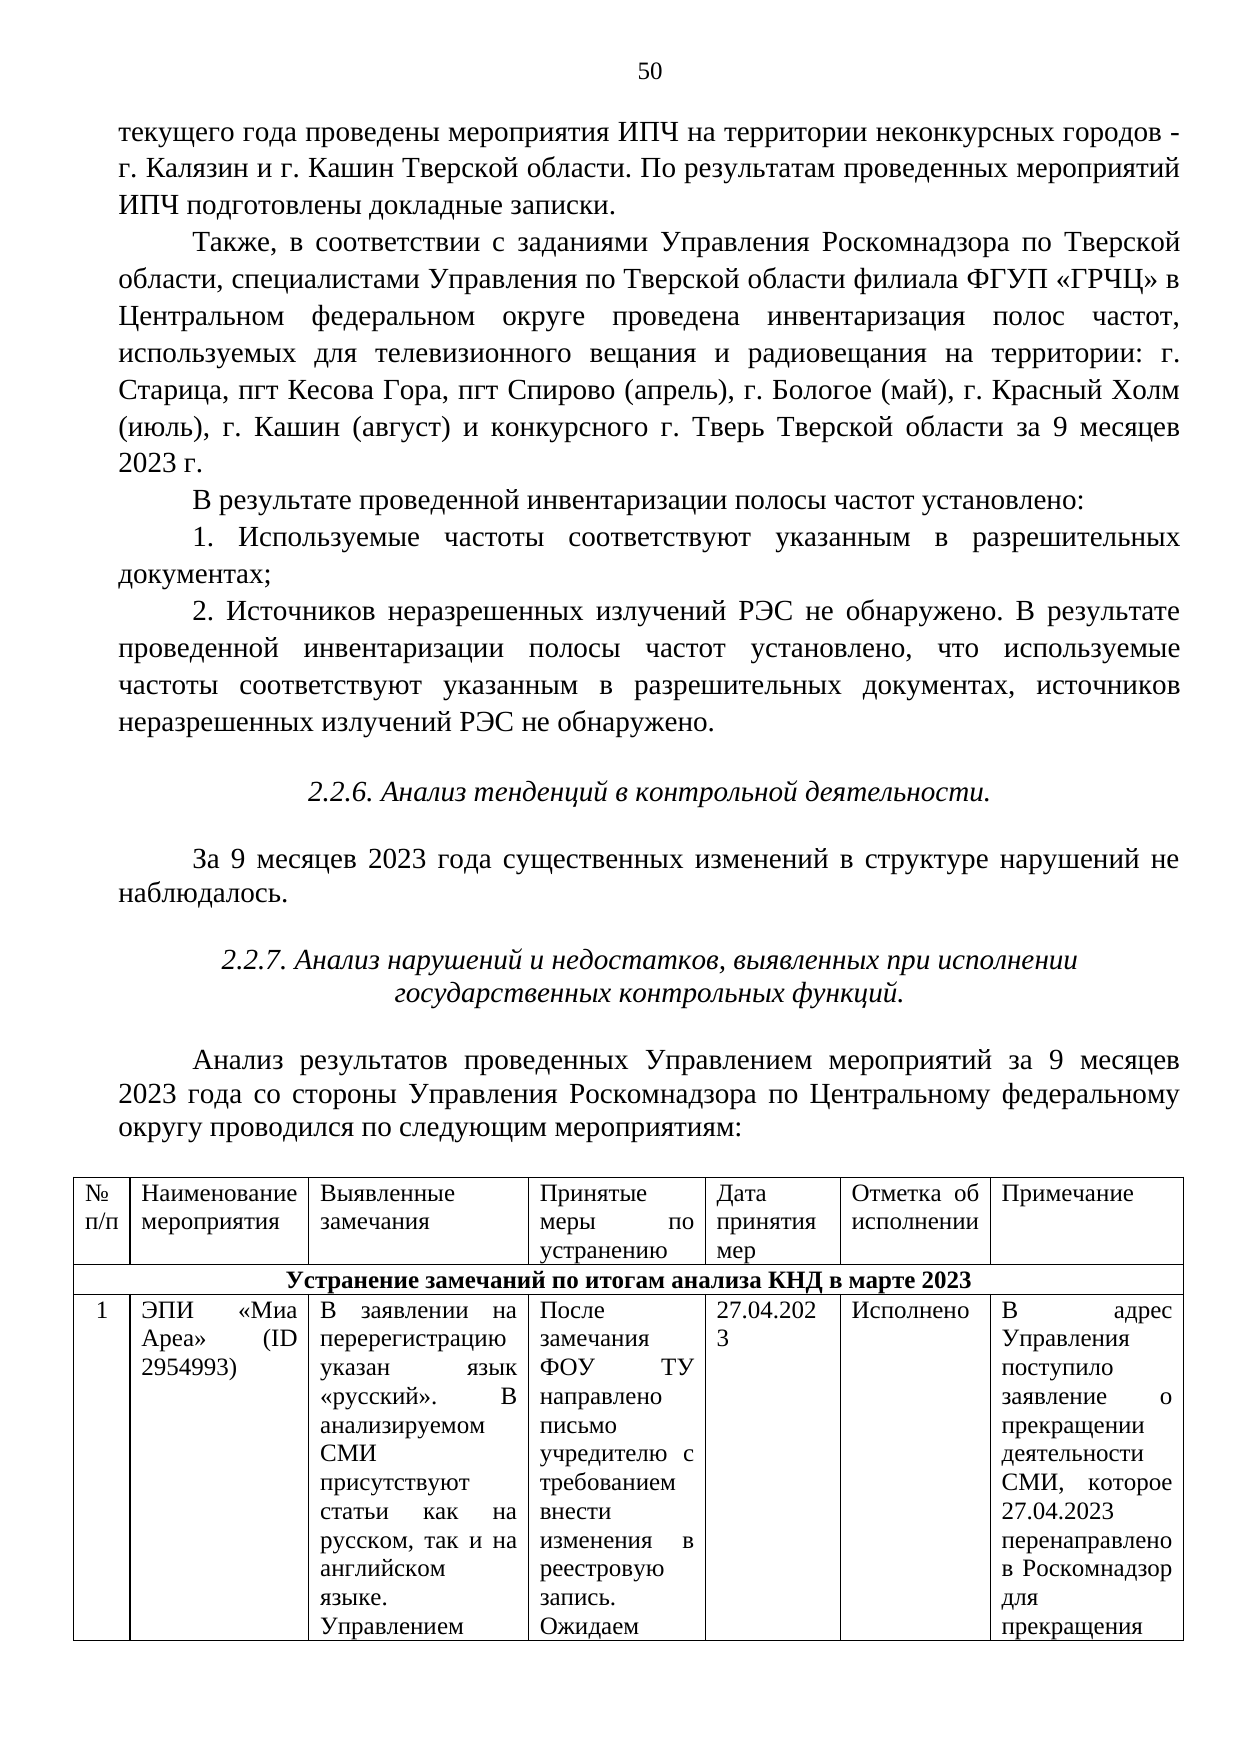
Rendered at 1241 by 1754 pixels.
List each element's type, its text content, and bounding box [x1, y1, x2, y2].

table_cell 1 [74, 1295, 129, 1640]
table_header Принятые меры по устранению [529, 1178, 705, 1264]
table_cell Исполнено [841, 1295, 990, 1640]
table_header Отметка об исполнении [841, 1178, 990, 1264]
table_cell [131, 1295, 308, 1640]
table_header Наименование мероприятия [131, 1178, 308, 1264]
text Анализ результатов проведенных Управлением мероприятий за 9 месяцев 2023 года со стороны Управления Роскомнадзора по Центральному федеральному округу проводился по следующим мероприятиям: [118, 1042, 1181, 1143]
text 1. Используемые частоты соответствуют указанным в разрешительных документах; [118, 519, 1181, 590]
table_cell 27.04.2023 [706, 1295, 840, 1640]
text Также, в соответствии с заданиями Управления Роскомнадзора по Тверской области, специалистами Управления по Тверской области филиала ФГУП «ГРЧЦ» в Центральном федеральном округе проведена инвентаризация полос частот, используемых для телевизионного вещания и радиовещания на территории: г. Старица, пгт Кесова Гора, пгт Спирово (апрель), г. Бологое (май), г. Красный Холм (июль), г. Кашин (август) и конкурсного г. Тверь Тверской области за 9 месяцев 2023 г. [118, 224, 1181, 479]
table_header Примечание [991, 1178, 1183, 1264]
table_cell Устранение замечаний по итогам анализа КНД в марте 2023 [74, 1265, 1183, 1294]
table_header № п/п [74, 1178, 129, 1264]
text 2. Источников неразрешенных излучений РЭС не обнаружено. В результате проведенной инвентаризации полосы частот установлено, что используемые частоты соответствуют указанным в разрешительных документах, источников неразрешенных излучений РЭС не обнаружено. [118, 593, 1181, 737]
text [118, 114, 1181, 221]
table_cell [529, 1295, 705, 1640]
table_header Дата принятия мер [706, 1178, 840, 1264]
text За 9 месяцев 2023 года существенных изменений в структуре нарушений не наблюдалось. [118, 841, 1181, 908]
text 2.2.6. Анализ тенденций в контрольной деятельности. [118, 774, 1181, 808]
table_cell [309, 1295, 528, 1640]
table_header Выявленные замечания [309, 1178, 528, 1264]
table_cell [991, 1295, 1183, 1640]
text 2.2.7. Анализ нарушений и недостатков, выявленных при исполнении государственных контрольных функций. [118, 942, 1181, 1009]
text В результате проведенной инвентаризации полосы частот установлено: [118, 482, 1181, 516]
